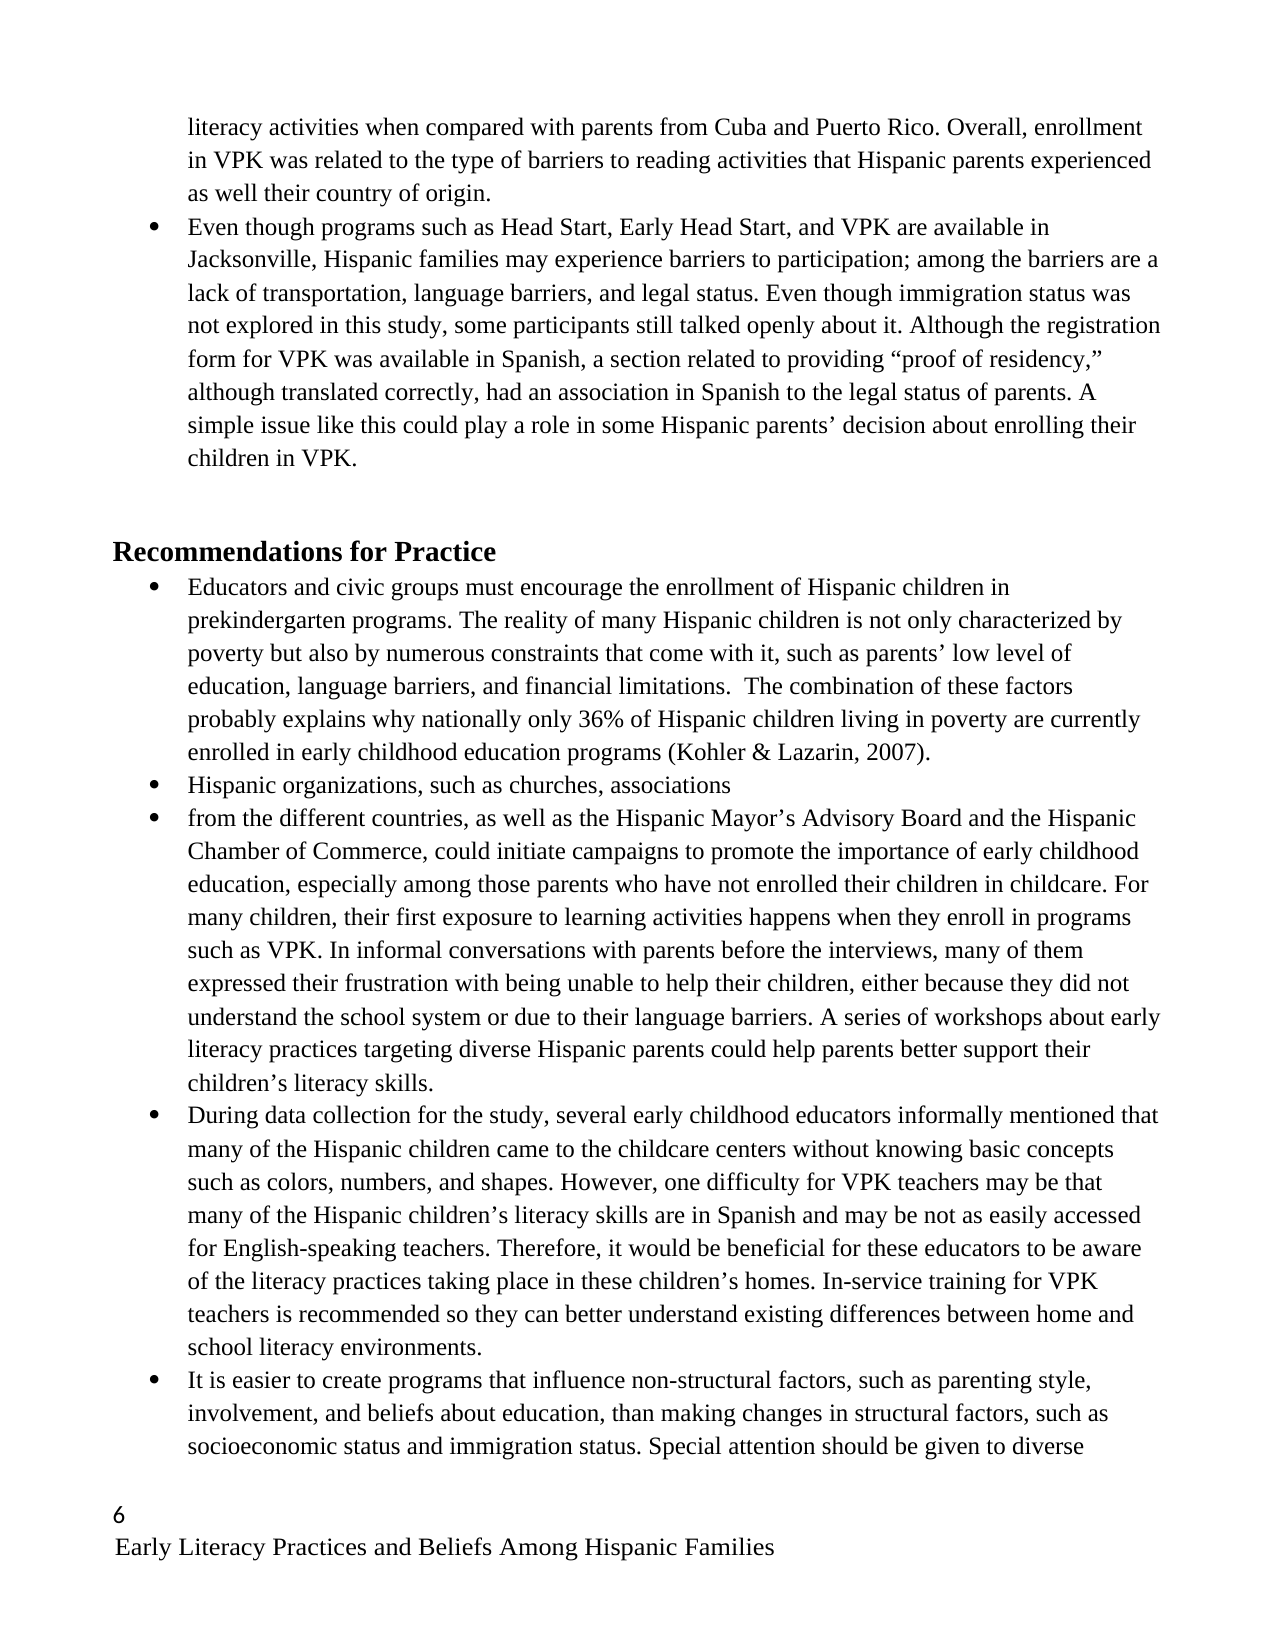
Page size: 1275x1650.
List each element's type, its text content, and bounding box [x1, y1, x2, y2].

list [150, 112, 1162, 207]
list Educators and civic groups must encourage the enrollment of Hispanic children in prekindergarten programs. The reality of many Hispanic children is not only characterized by poverty but also by numerous constraints that come with it, such as parents’ low level of education, language barriers, and financial limitations. The combination of these factors probably explains why nationally only 36% of Hispanic children living in poverty are currently enrolled in early childhood education programs (Kohler & Lazarin, 2007). [150, 572, 1162, 766]
list Even though programs such as Head Start, Early Head Start, and VPK are available in Jacksonville, Hispanic families may experience barriers to participation; among the barriers are a lack of transportation, language barriers, and legal status. Even though immigration status was not explored in this study, some participants still talked openly about it. Although the registration form for VPK was available in Spanish, a section related to providing “proof of residency,” although translated correctly, had an association in Spanish to the legal status of parents. A simple issue like this could play a role in some Hispanic parents’ decision about enrolling their children in VPK. [150, 212, 1162, 471]
list from the different countries, as well as the Hispanic Mayor’s Advisory Board and the Hispanic Chamber of Commerce, could initiate campaigns to promote the importance of early childhood education, especially among those parents who have not enrolled their children in childcare. For many children, their first exposure to learning activities happens when they enroll in programs such as VPK. In informal conversations with parents before the interviews, many of them expressed their frustration with being unable to help their children, either because they did not understand the school system or due to their language barriers. A series of workshops about early literacy practices targeting diverse Hispanic parents could help parents better support their children’s literacy skills. [150, 803, 1162, 1096]
list During data collection for the study, several early childhood educators informally mentioned that many of the Hispanic children came to the childcare centers without knowing basic concepts such as colors, numbers, and shapes. However, one difficulty for VPK teachers may be that many of the Hispanic children’s literacy skills are in Spanish and may be not as easily accessed for English-speaking teachers. Therefore, it would be beneficial for these educators to be aware of the literacy practices taking place in these children’s homes. In-service training for VPK teachers is recommended so they can better understand existing differences between home and school literacy environments. [150, 1101, 1162, 1361]
list Hispanic organizations, such as churches, associations [150, 770, 1162, 799]
subtitle Recommendations for Practice [112, 534, 1162, 567]
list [150, 1365, 1162, 1459]
